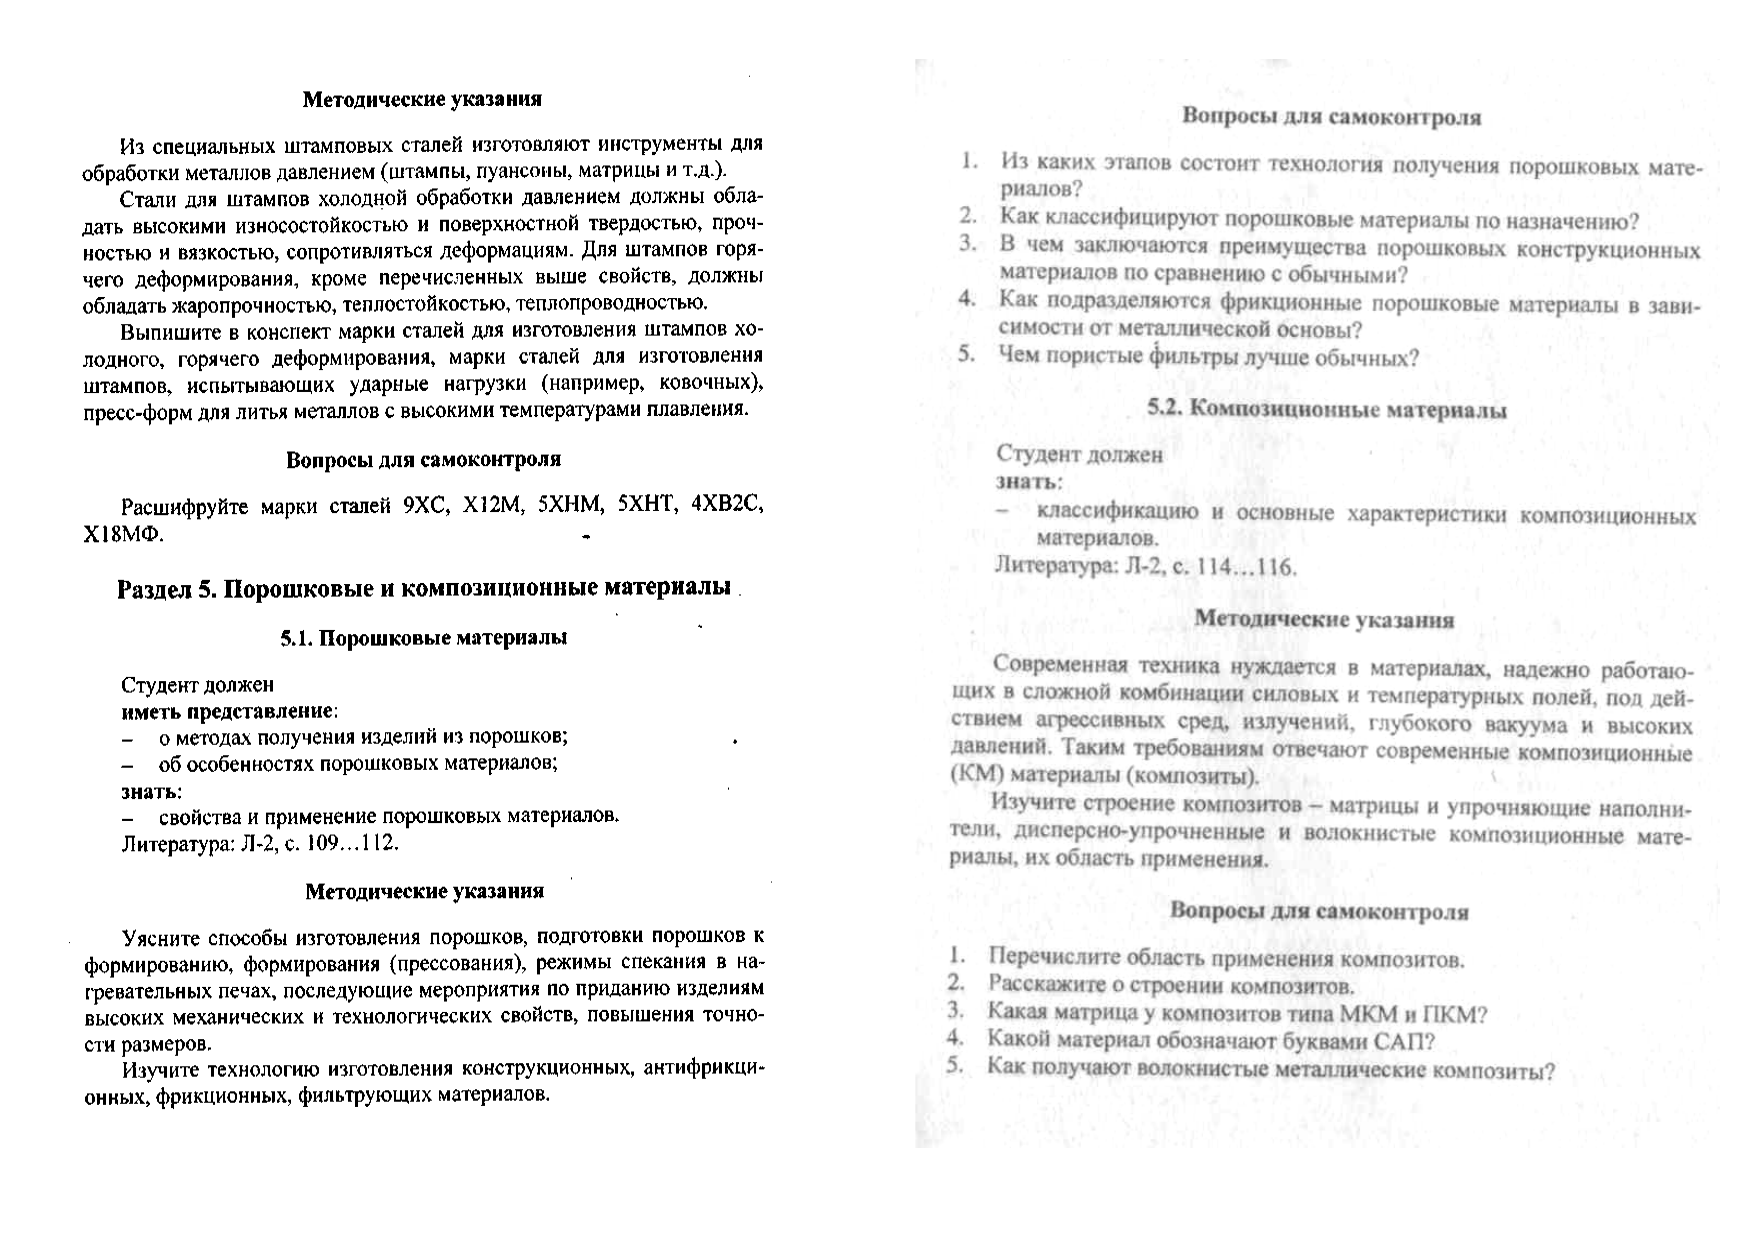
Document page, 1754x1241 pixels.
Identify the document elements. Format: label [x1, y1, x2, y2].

picture [59, 59, 800, 1131]
